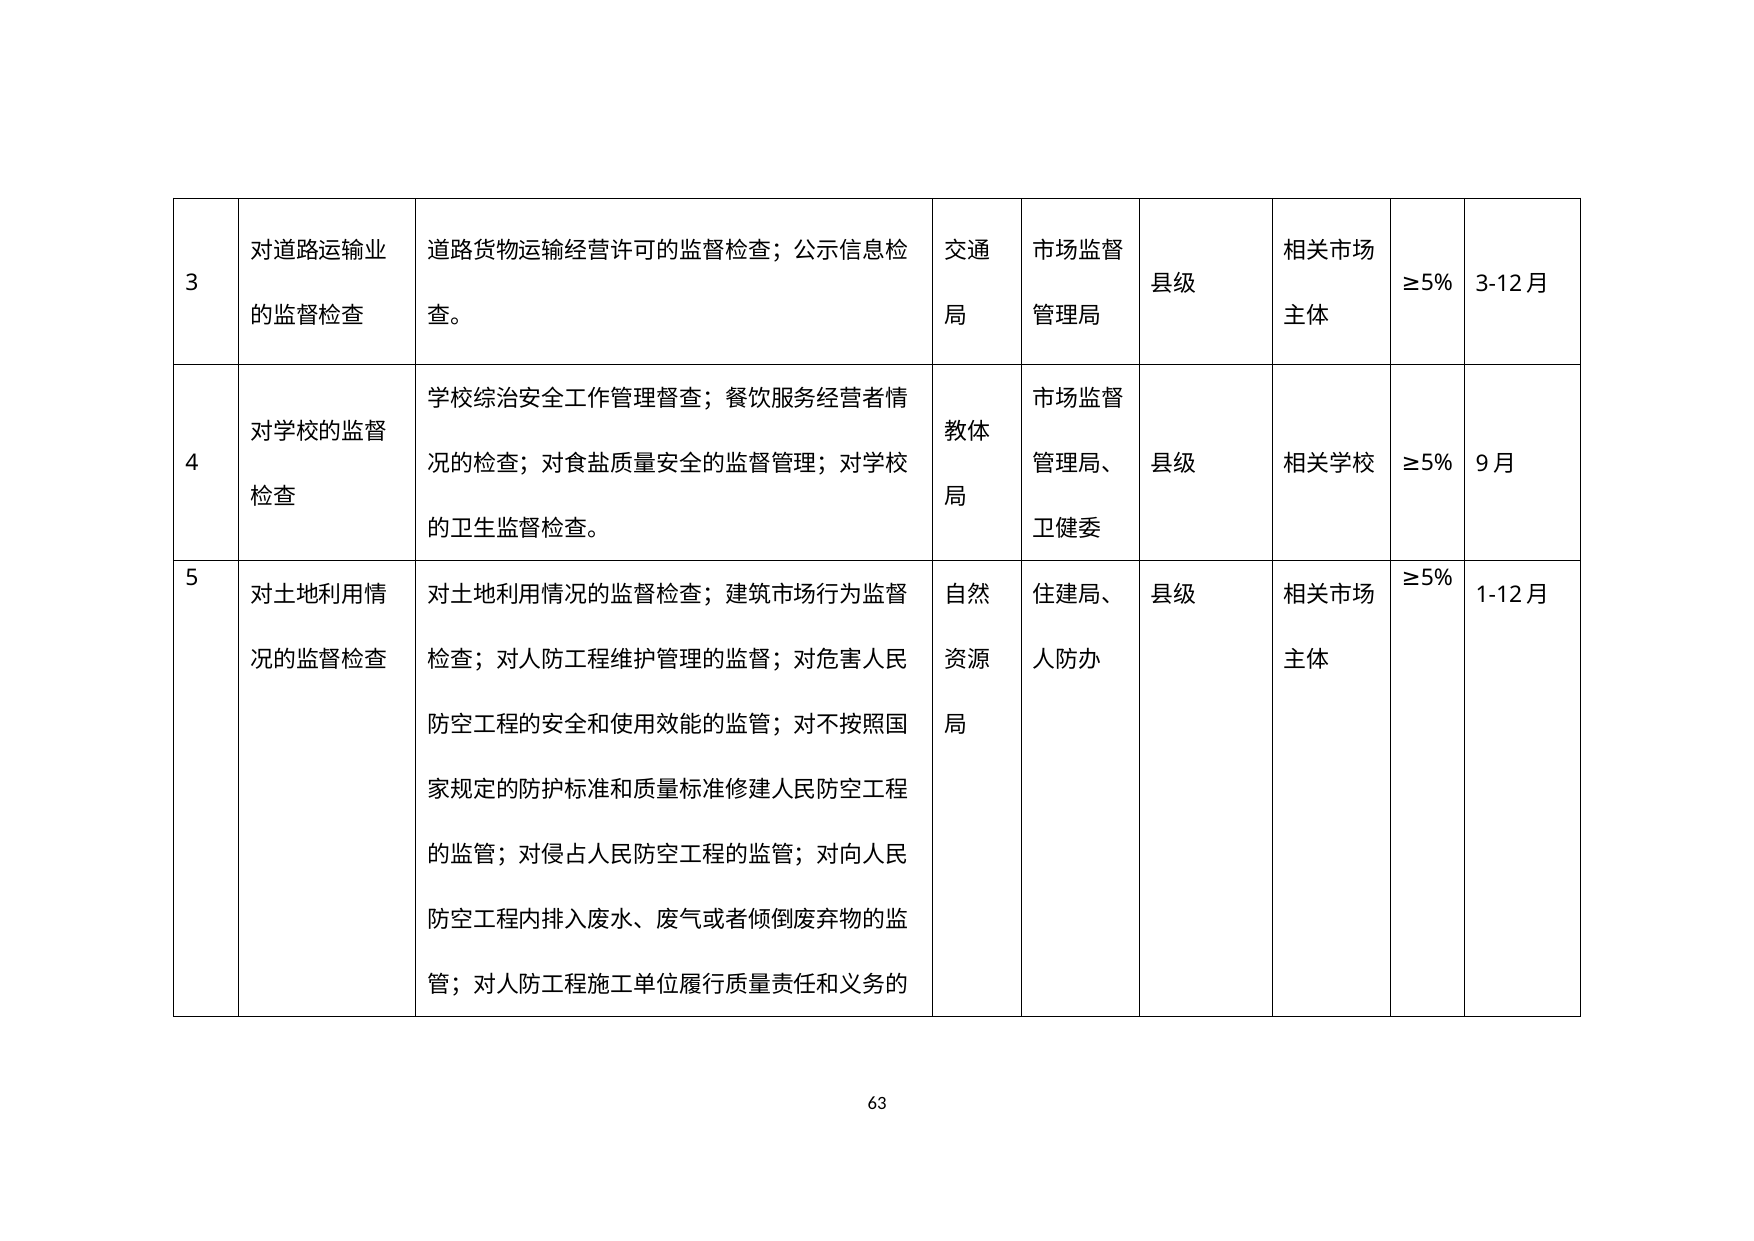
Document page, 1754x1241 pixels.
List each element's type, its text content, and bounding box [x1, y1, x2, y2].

table_cell 9月 [1465, 365, 1580, 559]
table_cell 3 [174, 199, 238, 363]
table_cell 相关学校 [1273, 365, 1390, 559]
table_cell 县级 [1140, 561, 1272, 1016]
table_cell 对道路运输业的监督检查 [239, 199, 415, 363]
table_cell 教体局 [933, 365, 1021, 559]
table_cell 3-12月 [1465, 199, 1580, 363]
table_cell 县级 [1140, 365, 1272, 559]
table_cell 自然资源局 [933, 561, 1021, 1016]
table_cell 相关市场 主体 [1273, 199, 1390, 363]
table_cell 县级 [1140, 199, 1272, 363]
table_cell 对学校的监督检查 [239, 365, 415, 559]
table_cell ≥5% [1391, 561, 1464, 1016]
table_cell ≥5% [1391, 365, 1464, 559]
table_cell 市场监督管理局 [1022, 199, 1139, 363]
table_cell 市场监督管理局、卫健委 [1022, 365, 1139, 559]
table_cell 1-12月 [1465, 561, 1580, 1016]
table_cell 道路货物运输经营许可的监督检查；公示信息检查。 [416, 199, 932, 363]
table_cell 相关市场 主体 [1273, 561, 1390, 1016]
table_cell 交通局 [933, 199, 1021, 363]
table_cell 对土地利用情况的监督检查 [239, 561, 415, 1016]
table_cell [416, 561, 932, 1016]
table_cell ≥5% [1391, 199, 1464, 363]
table_cell 5 [174, 561, 238, 1016]
table_cell 住建局、人防办 [1022, 561, 1139, 1016]
table_cell 4 [174, 365, 238, 559]
table_cell 学校综治安全工作管理督查；餐饮服务经营者情况的检查；对食盐质量安全的监督管理；对学校的卫生监督检查。 [416, 365, 932, 559]
